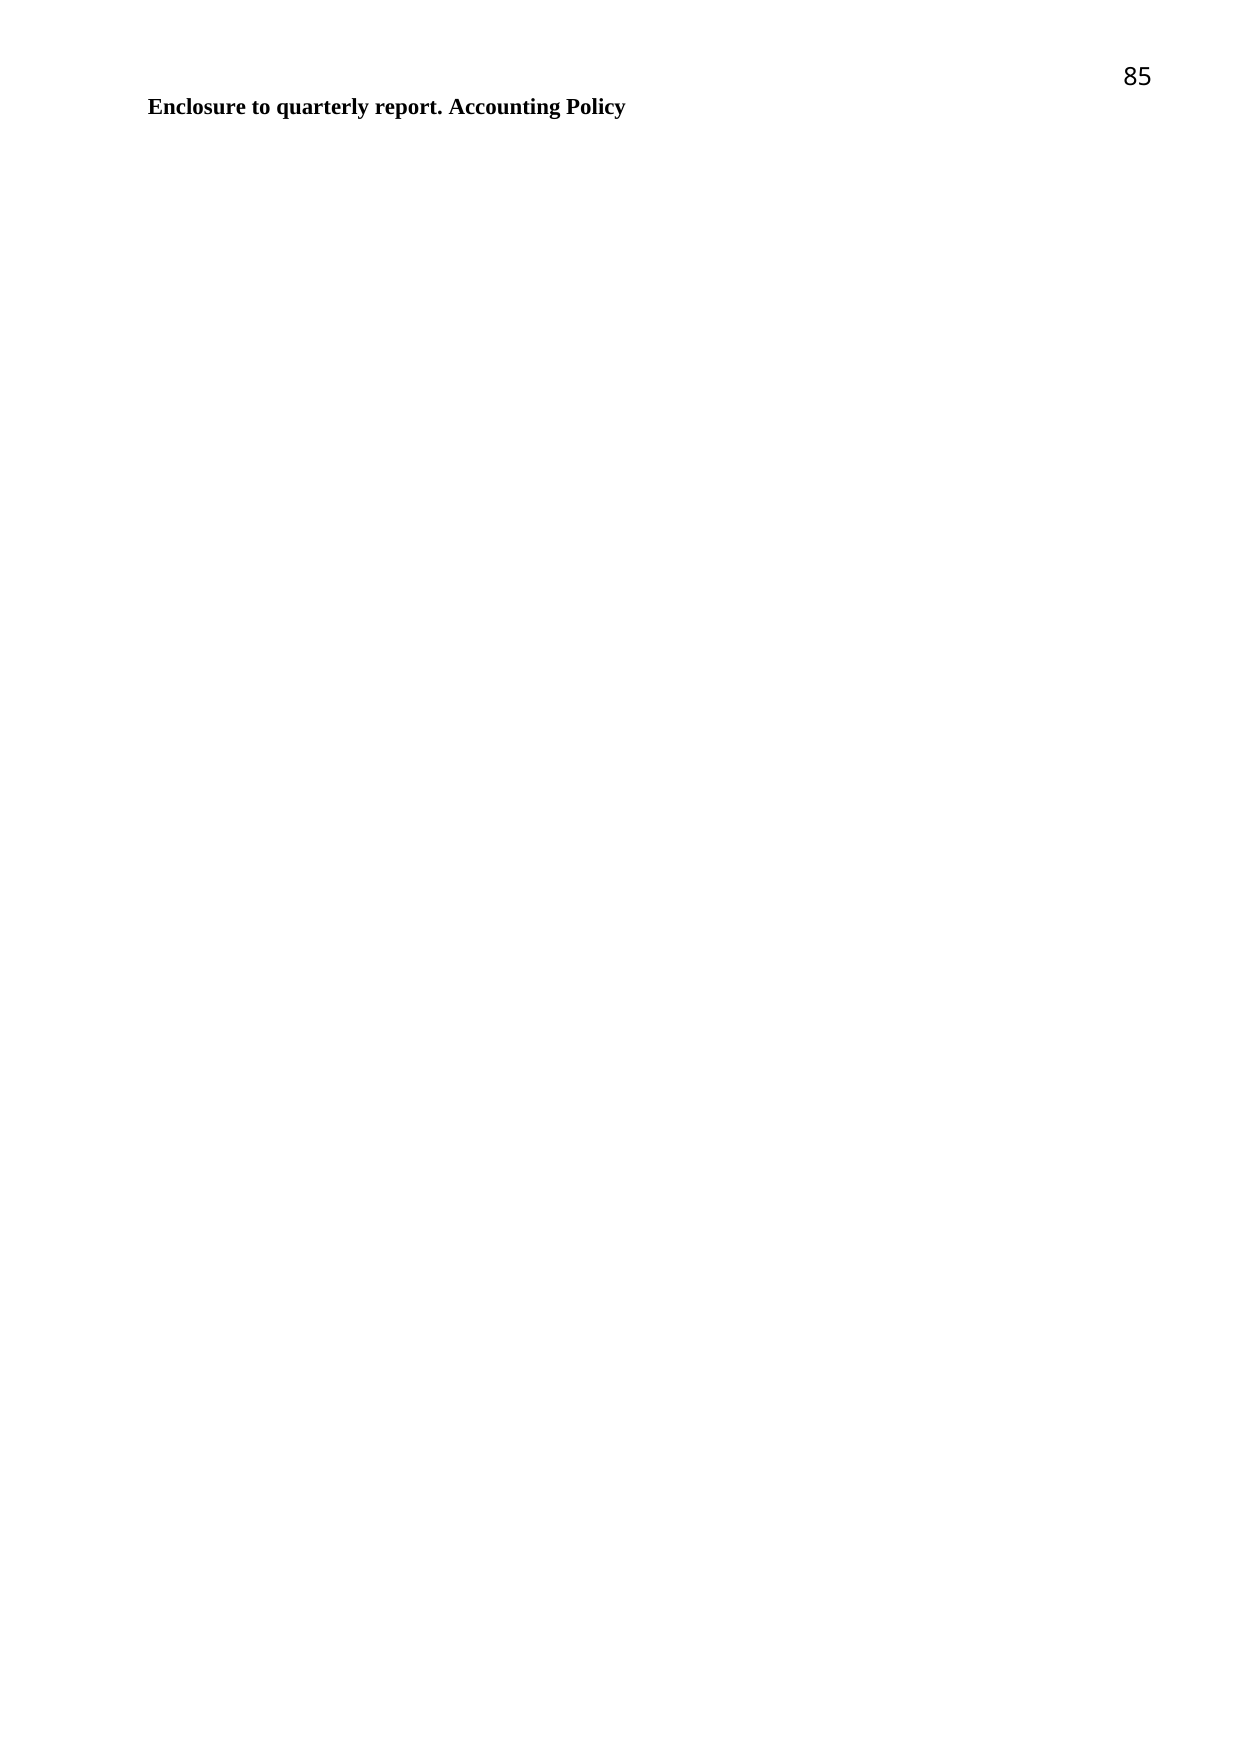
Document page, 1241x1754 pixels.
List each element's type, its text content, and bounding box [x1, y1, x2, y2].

subtitle Enclosure to quarterly report. Accounting Policy [148, 93, 1152, 119]
